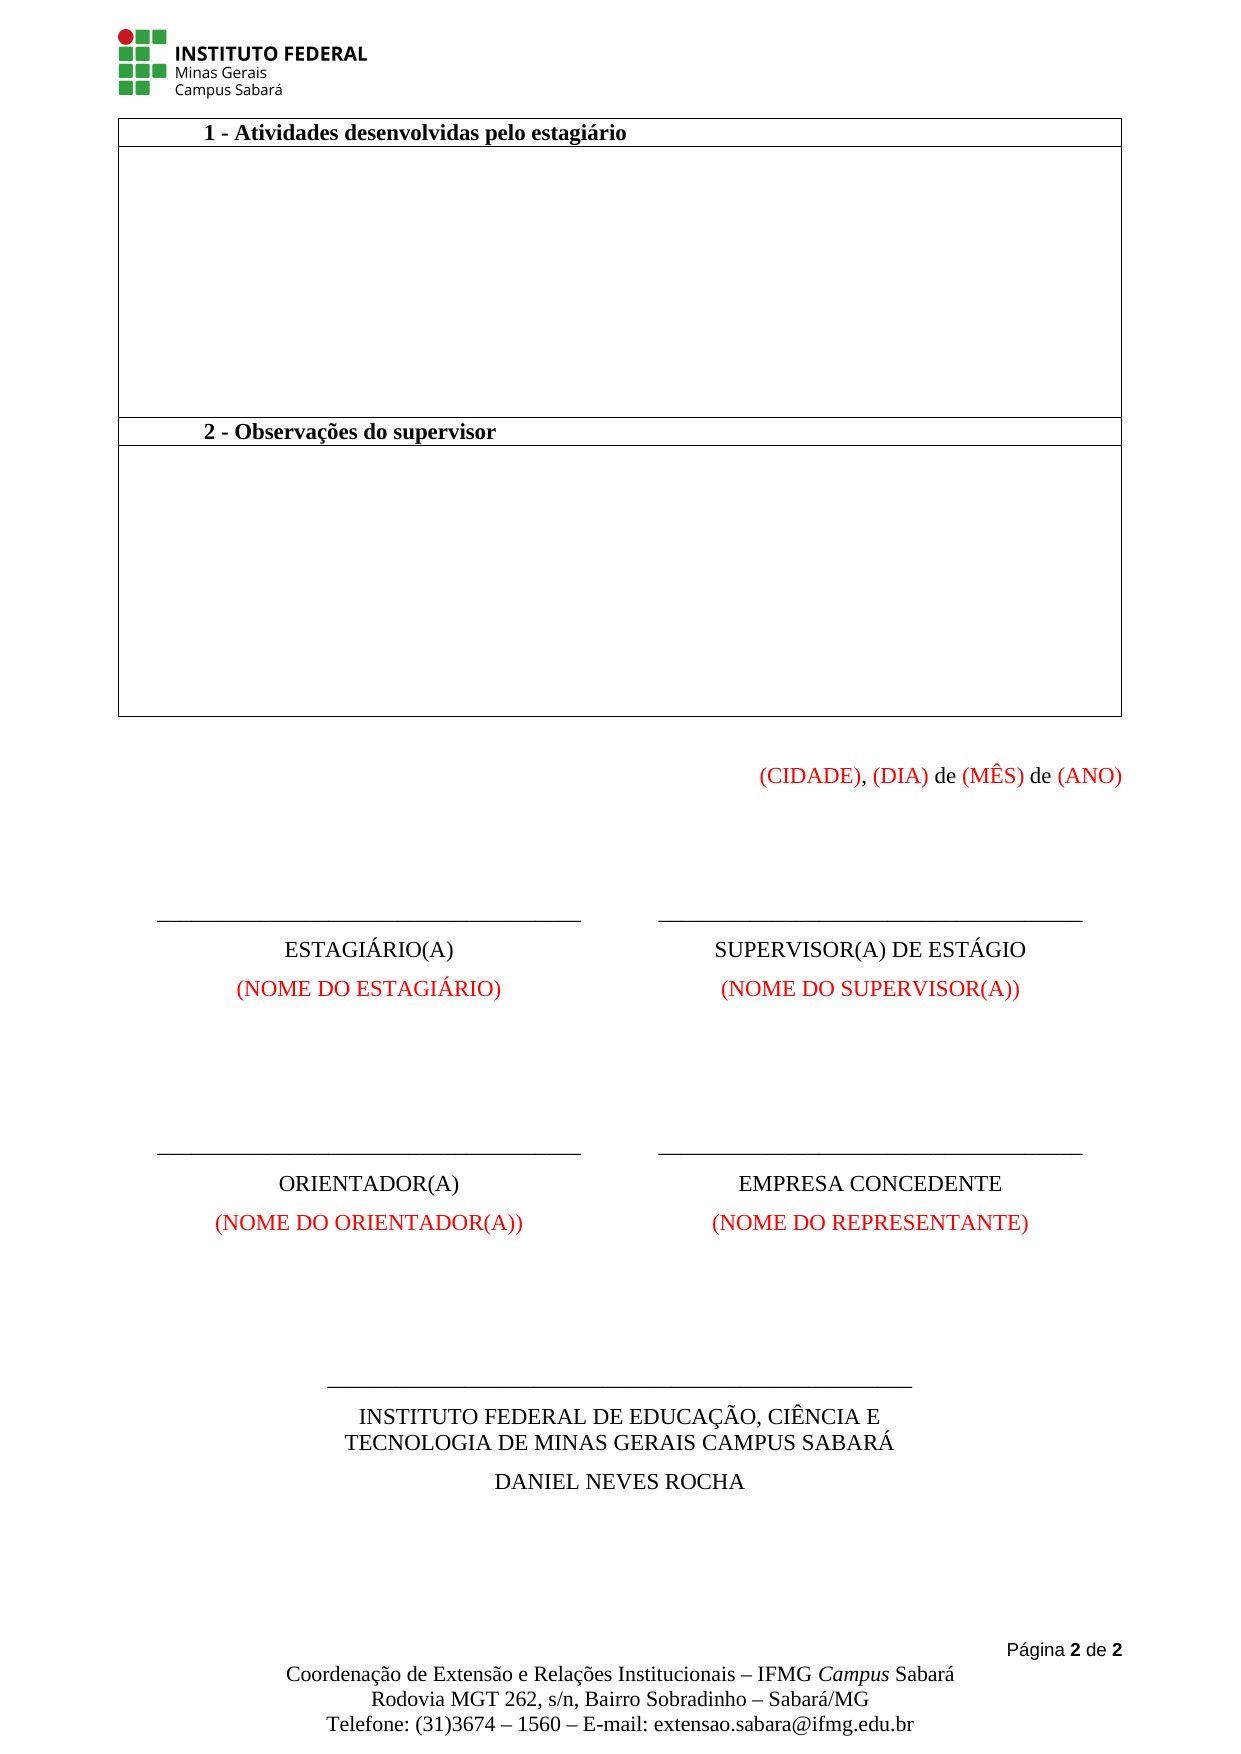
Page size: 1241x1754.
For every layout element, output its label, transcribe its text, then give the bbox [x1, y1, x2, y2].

table_cell _____________________________________ ORIENTADOR(A) (NOME DO ORIENTADOR(A)) [118, 1041, 619, 1274]
table_header _____________________________________ SUPERVISOR(A) DE ESTÁGIO (NOME DO SUPERVISOR(A)) [620, 808, 1121, 1041]
table_cell [119, 147, 1121, 417]
table_header _____________________________________ ESTAGIÁRIO(A) (NOME DO ESTAGIÁRIO) [118, 808, 619, 1041]
table_cell _____________________________________ EMPRESA CONCEDENTE (NOME DO REPRESENTANTE) [620, 1041, 1121, 1274]
table_cell 1 - Atividades desenvolvidas pelo estagiário [119, 119, 1121, 146]
table_cell ___________________________________________________ INSTITUTO FEDERAL DE EDUCAÇÃO, CIÊNCIA E TECNOLOGIA DE MINAS GERAIS CAMPUS SABARÁ DANIEL NEVES ROCHA [118, 1274, 1121, 1494]
table_cell 2 - Observações do supervisor [119, 418, 1121, 444]
table_cell [119, 446, 1121, 716]
picture [118, 29, 368, 99]
text (CIDADE), (DIA) de (MÊS) de (ANO) [118, 762, 1122, 789]
